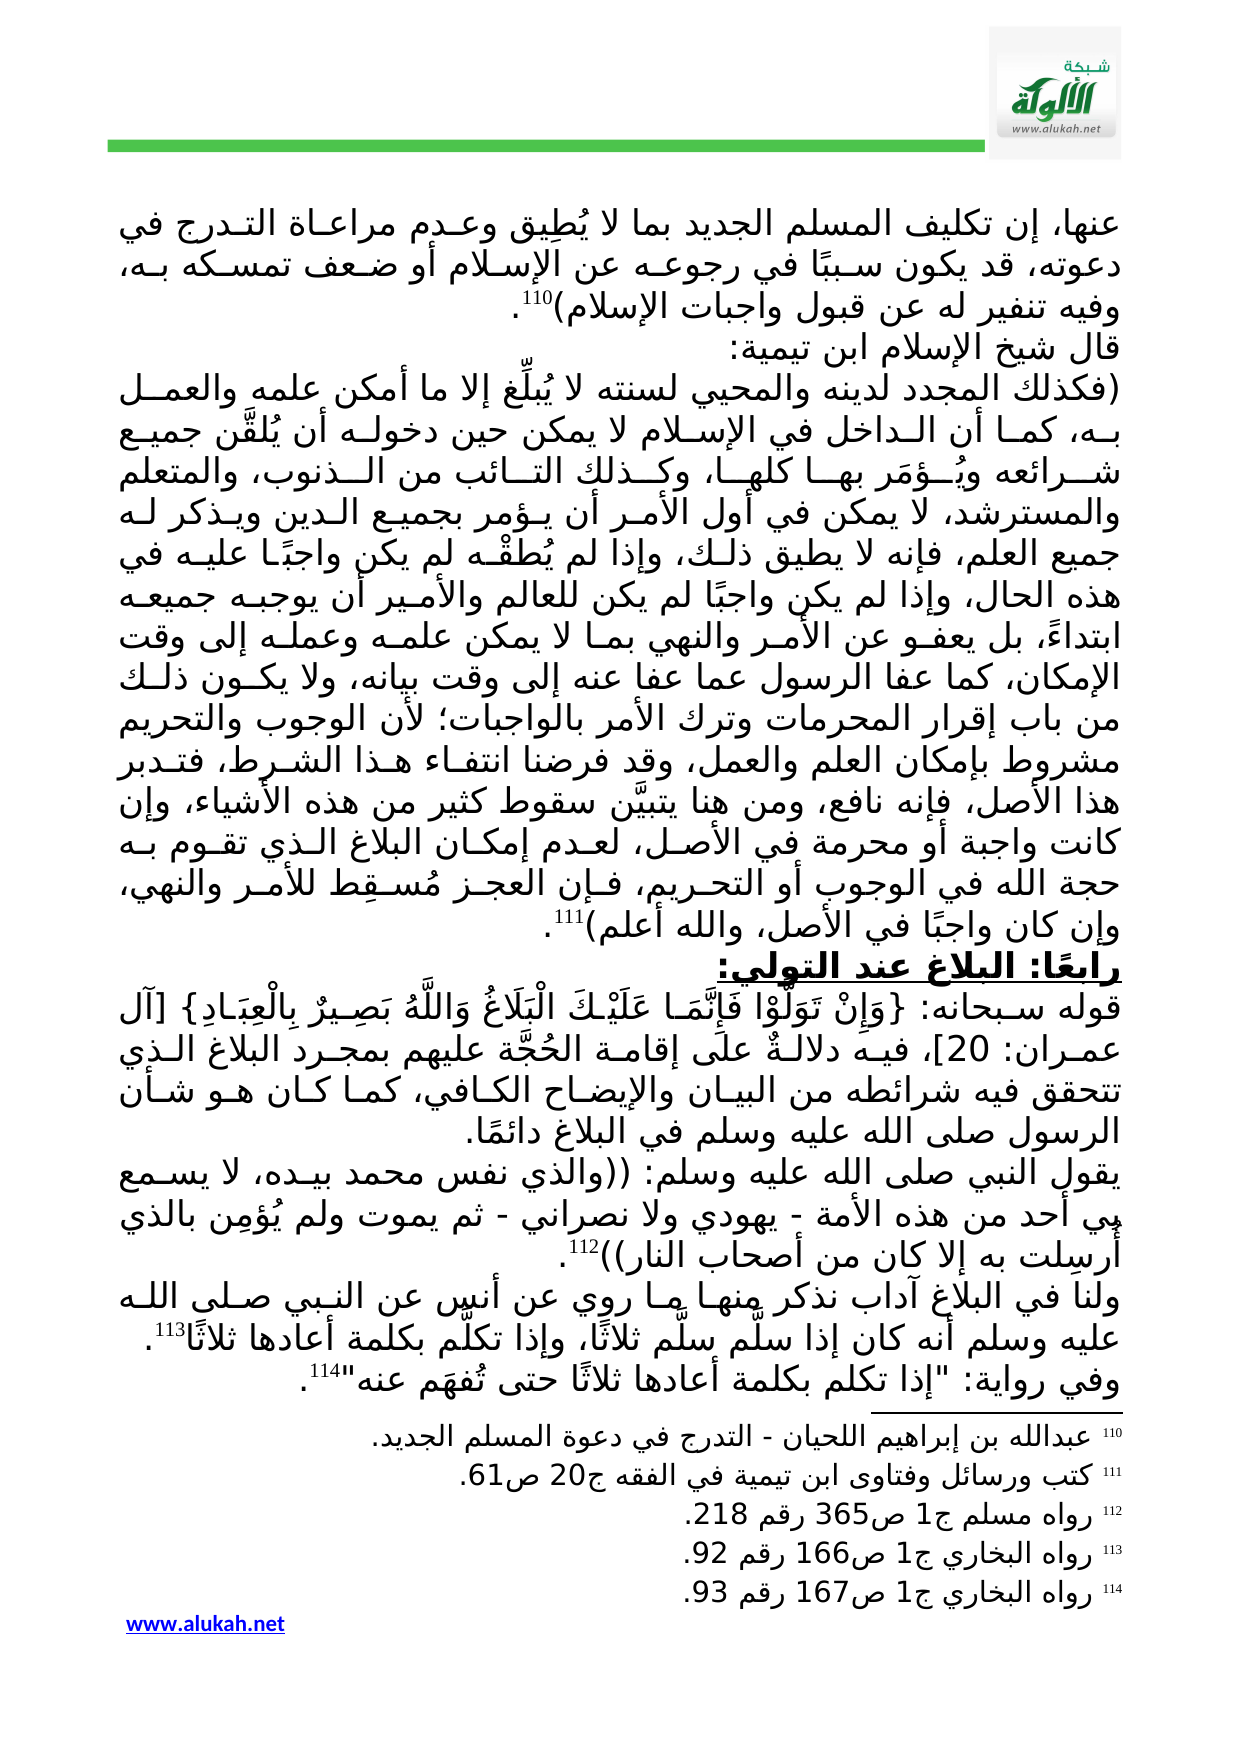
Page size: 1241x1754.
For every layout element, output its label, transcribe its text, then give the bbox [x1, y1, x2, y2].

text قال شيخ الإسلام ابن تيمية: [118, 327, 1122, 368]
text (فكذلك المجدد لدينه والمحيي لسنته لا يُبلِّغ إلا ما أمكن علمه والعمل به، كما أن الداخل في الإسلام لا يمكن حين دخوله أن يُلقَّن جميع شرائعه ويُؤمَر بها كلها، وكذلك التائب من الذنوب، والمتعلم والمسترشد، لا يمكن في أول الأمر أن يؤمر بجميع الدين ويذكر له جميع العلم، فإنه لا يطيق ذلك، وإذا لم يُطقْه لم يكن واجبًا عليه في هذه الحال، وإذا لم يكن واجبًا لم يكن للعالم والأمير أن يوجبه جميعه ابتداءً، بل يعفو عن الأمر والنهي بما لا يمكن علمه وعمله إلى وقت الإمكان، كما عفا الرسول عما عفا عنه إلى وقت بيانه، ولا يكون ذلك من باب إقرار المحرمات وترك الأمر بالواجبات؛ لأن الوجوب والتحريم مشروط بإمكان العلم والعمل، وقد فرضنا انتفاء هذا الشرط، فتدبر هذا الأصل، فإنه نافع، ومن هنا يتبيَّن سقوط كثير من هذه الأشياء، وإن كانت واجبة أو محرمة في الأصل، لعدم إمكان البلاغ الذي تقوم به حجة الله في الوجوب أو التحريم، فإن العجز مُسقِط للأمر والنهي، وإن كان واجبًا في الأصل، والله أعلم). [118, 368, 1122, 946]
text رابعًا: البلاغ عند التولي: [118, 946, 1122, 987]
text ولنا في البلاغ آداب نذكر منها ما روي عن أنس عن النبي صلى الله عليه وسلم أنه كان إذا سلَّم سلَّم ثلاثًا، وإذا تكلَّم بكلمة أعادها ثلاثًا. [118, 1276, 1122, 1358]
text قوله سبحانه: {وَإِنْ تَوَلَّوْا فَإِنَّمَا عَلَيْكَ الْبَلَاغُ وَاللَّهُ بَصِيرٌ بِالْعِبَادِ} [آل عمران: 20]، فيه دلالةٌ على إقامة الحُجَّة عليهم بمجرد البلاغ الذي تتحقق فيه شرائطه من البيان والإيضاح الكافي، كما كان هو شأن الرسول صلى الله عليه وسلم في البلاغ دائمًا. [118, 987, 1122, 1152]
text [118, 203, 1122, 327]
text وفي رواية: "إذا تكلم بكلمة أعادها ثلاثًا حتى تُفهَم عنه". [118, 1358, 1122, 1400]
text يقول النبي صلى الله عليه وسلم: ((والذي نفس محمد بيده، لا يسمع بي أحد من هذه الأمة - يهودي ولا نصراني - ثم يموت ولم يُؤمِن بالذي أُرسِلت به إلا كان من أصحاب النار)). [118, 1152, 1122, 1276]
